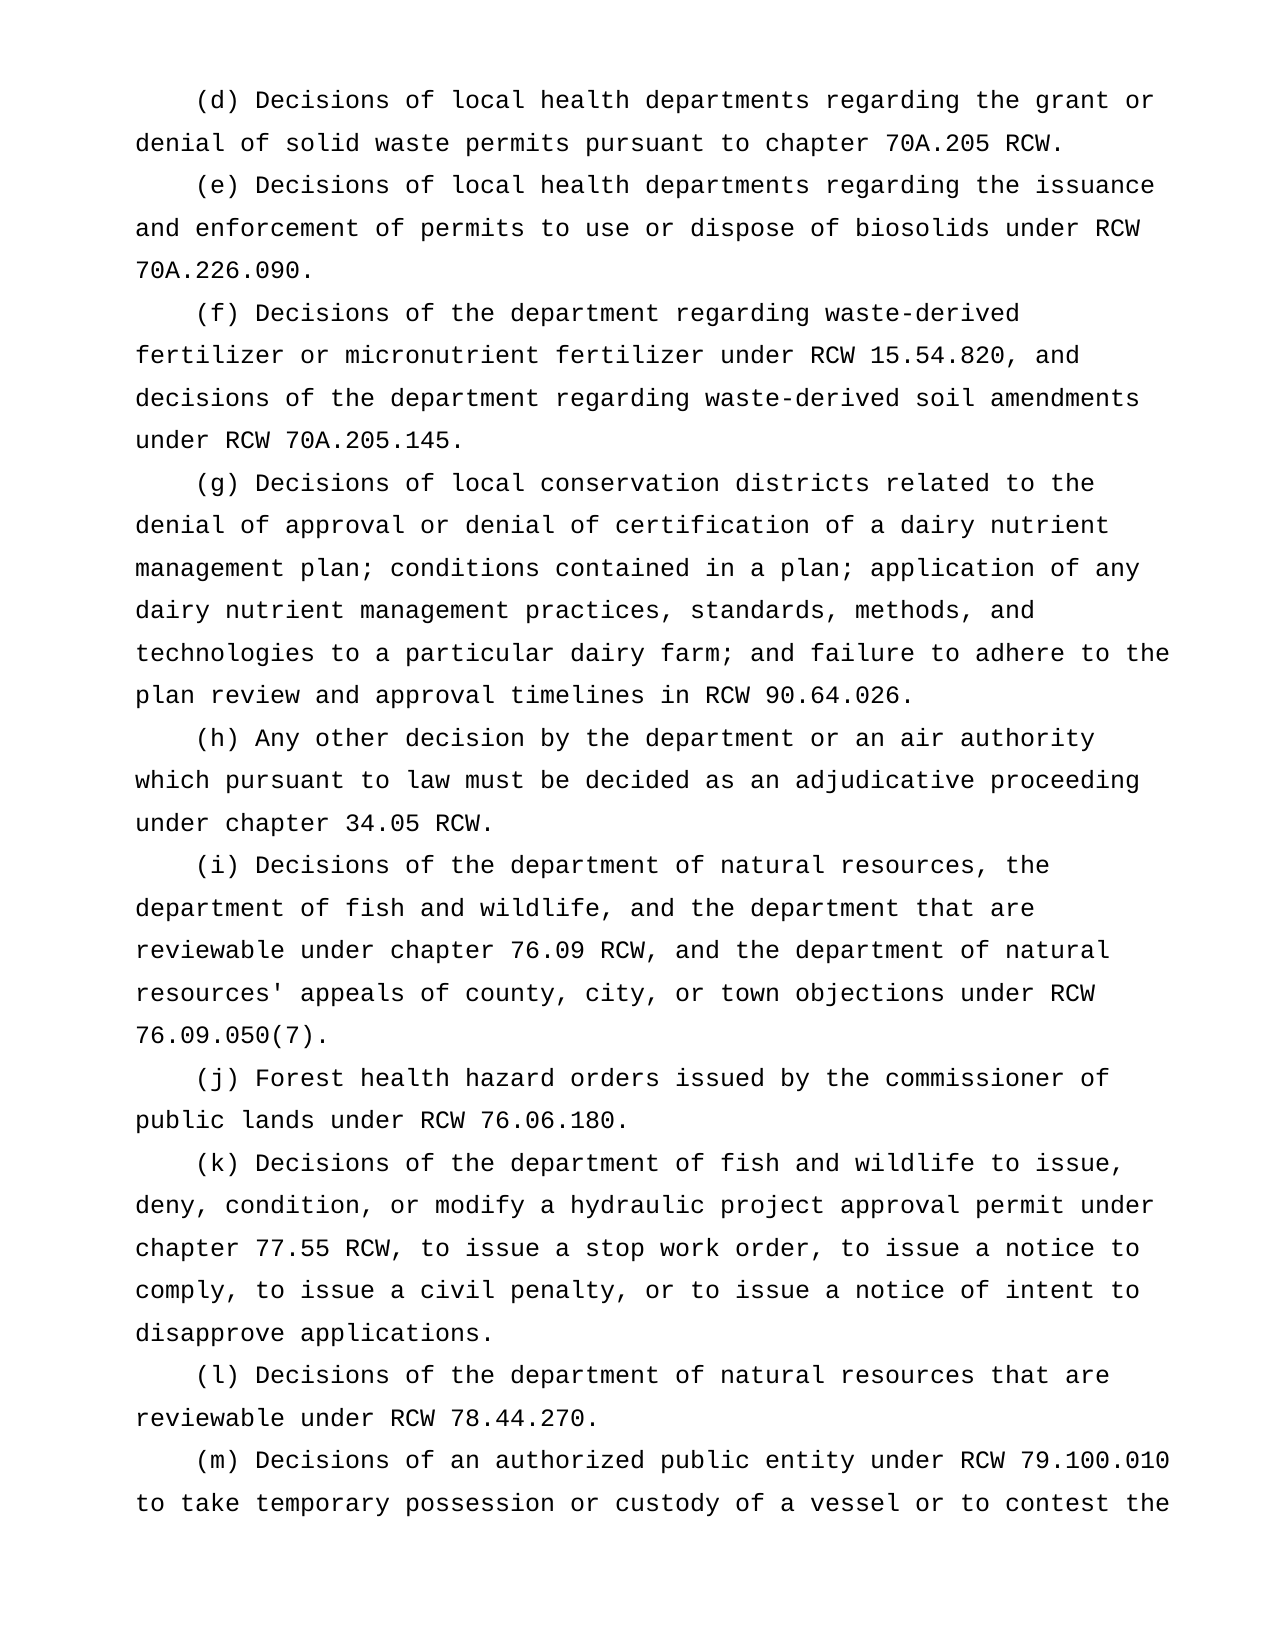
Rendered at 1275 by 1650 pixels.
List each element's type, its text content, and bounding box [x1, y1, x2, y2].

text (f) Decisions of the department regarding waste-derived fertilizer or micronutrient fertilizer under RCW 15.54.820, and decisions of the department regarding waste-derived soil amendments under RCW 70A.205.145. [135, 287, 1170, 457]
text (j) Forest health hazard orders issued by the commissioner of public lands under RCW 76.06.180. [135, 1052, 1170, 1137]
text (i) Decisions of the department of natural resources, the department of fish and wildlife, and the department that are reviewable under chapter 76.09 RCW, and the department of natural resources' appeals of county, city, or town objections under RCW 76.09.050(7). [135, 840, 1170, 1052]
text (e) Decisions of local health departments regarding the issuance and enforcement of permits to use or dispose of biosolids under RCW 70A.226.090. [135, 160, 1170, 287]
text (l) Decisions of the department of natural resources that are reviewable under RCW 78.44.270. [135, 1350, 1170, 1435]
text (h) Any other decision by the department or an air authority which pursuant to law must be decided as an adjudicative proceeding under chapter 34.05 RCW. [135, 712, 1170, 840]
text (k) Decisions of the department of fish and wildlife to issue, deny, condition, or modify a hydraulic project approval permit under chapter 77.55 RCW, to issue a stop work order, to issue a notice to comply, to issue a civil penalty, or to issue a notice of intent to disapprove applications. [135, 1137, 1170, 1350]
text (g) Decisions of local conservation districts related to the denial of approval or denial of certification of a dairy nutrient management plan; conditions contained in a plan; application of any dairy nutrient management practices, standards, methods, and technologies to a particular dairy farm; and failure to adhere to the plan review and approval timelines in RCW 90.64.026. [135, 457, 1170, 712]
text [135, 1435, 1170, 1520]
text (d) Decisions of local health departments regarding the grant or denial of solid waste permits pursuant to chapter 70A.205 RCW. [135, 75, 1170, 160]
